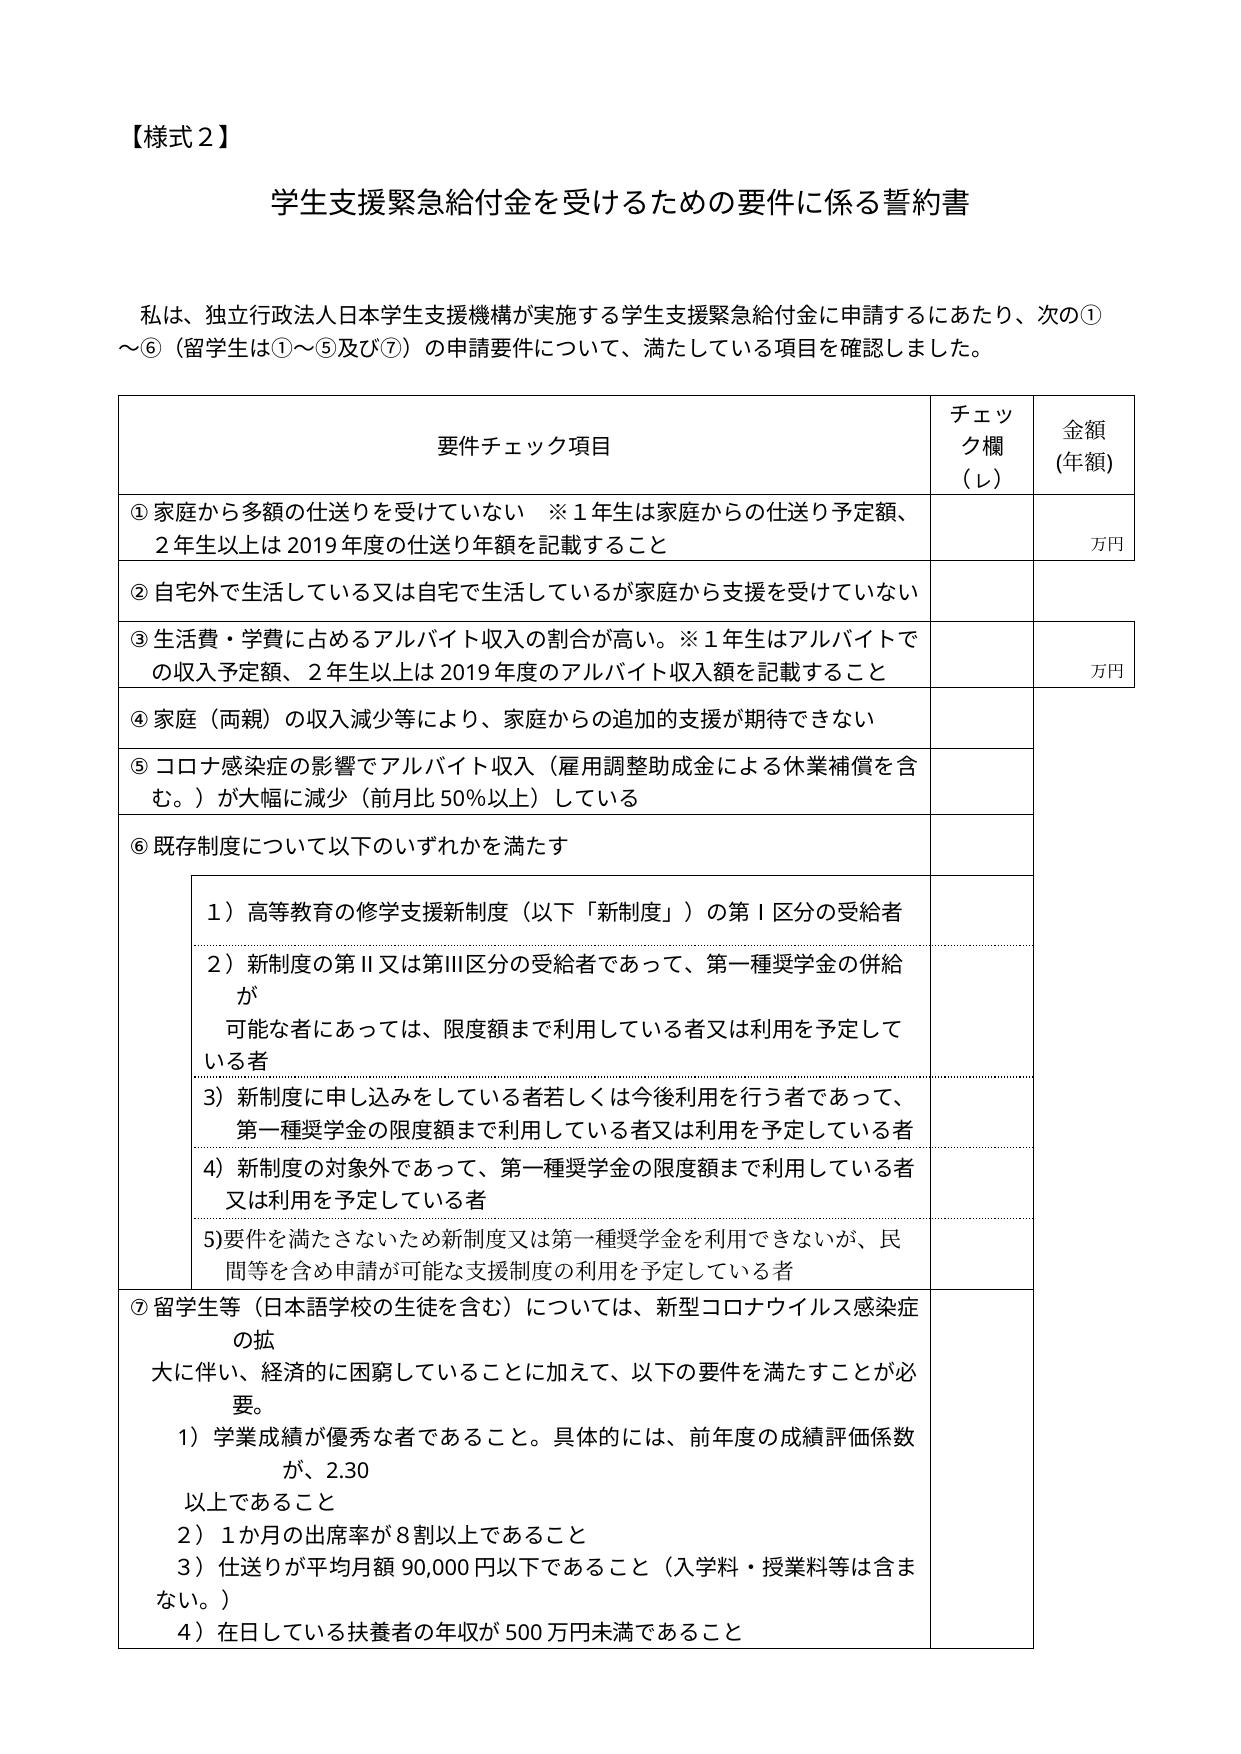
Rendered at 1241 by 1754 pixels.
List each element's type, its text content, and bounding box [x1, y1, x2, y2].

table_cell [119, 876, 191, 1289]
table_cell １）高等教育の修学支援新制度（以下「新制度」）の第Ⅰ区分の受給者 [192, 876, 930, 945]
table_header 要件チェック項目 [119, 396, 930, 494]
table_header チェック欄（ㇾ） [931, 396, 1033, 494]
table_cell ⑤コロナ感染症の影響でアルバイト収入（雇用調整助成金による休業補償を含む。）が大幅に減少（前月比50％以上）している [119, 749, 930, 814]
table_cell 万円 [1034, 495, 1134, 560]
table_cell [931, 561, 1033, 621]
table_cell ③生活費・学費に占めるアルバイト収入の割合が高い。※１年生はアルバイトでの収入予定額、２年生以上は2019年度のアルバイト収入額を記載すること [119, 622, 930, 687]
table_cell 3）新制度に申し込みをしている者若しくは今後利用を行う者であって、第一種奨学金の限度額まで利用している者又は利用を予定している者 [192, 1076, 930, 1147]
table_cell [931, 688, 1033, 748]
table_cell ④家庭（両親）の収入減少等により、家庭からの追加的支援が期待できない [119, 688, 930, 748]
table_cell 5)要件を満たさないため新制度又は第一種奨学金を利用できないが、民間等を含め申請が可能な支援制度の利用を予定している者 [192, 1218, 930, 1289]
table_cell ⑦留学生等（日本語学校の生徒を含む）については、新型コロナウイルス感染症の拡 大に伴い、経済的に困窮していることに加えて、以下の要件を満たすことが必要。 1）学業成績が優秀な者であること。具体的には、前年度の成績評価係数が、2.30 以上であること ２）１か月の出席率が８割以上であること ３）仕送りが平均月額90,000円以下であること（入学料・授業料等は含まない。） ４）在日している扶養者の年収が500万円未満であること [119, 1290, 930, 1647]
table_cell [931, 1076, 1033, 1147]
table_cell [931, 495, 1033, 560]
table_cell [931, 622, 1033, 687]
table_cell [931, 749, 1033, 814]
table_cell ⑥既存制度について以下のいずれかを満たす [119, 815, 930, 874]
table_cell 万円 [1034, 622, 1134, 687]
table_cell [931, 815, 1033, 874]
table_cell ２）新制度の第Ⅱ又は第Ⅲ区分の受給者であって、第一種奨学金の併給が 可能な者にあっては、限度額まで利用している者又は利用を予定している者 [192, 945, 930, 1076]
table_cell [931, 1218, 1033, 1289]
text 学生支援緊急給付金を受けるための要件に係る誓約書 [118, 168, 1122, 233]
table_cell [931, 945, 1033, 1076]
table_cell [931, 1147, 1033, 1218]
text 【様式２】 [118, 103, 1122, 168]
table_header 金額 (年額) [1034, 396, 1134, 494]
table_cell 4）新制度の対象外であって、第一種奨学金の限度額まで利用している者 又は利用を予定している者 [192, 1147, 930, 1218]
text 私は、独立行政法人日本学生支援機構が実施する学生支援緊急給付金に申請するにあたり、次の①～⑥（留学生は①～⑤及び⑦）の申請要件について、満たしている項目を確認しました。 [118, 298, 1122, 363]
table_cell [931, 876, 1033, 945]
table_cell ①家庭から多額の仕送りを受けていない ※１年生は家庭からの仕送り予定額、２年生以上は2019年度の仕送り年額を記載すること [119, 495, 930, 560]
table_cell ②自宅外で生活している又は自宅で生活しているが家庭から支援を受けていない [119, 561, 930, 621]
table_cell [931, 1290, 1033, 1647]
